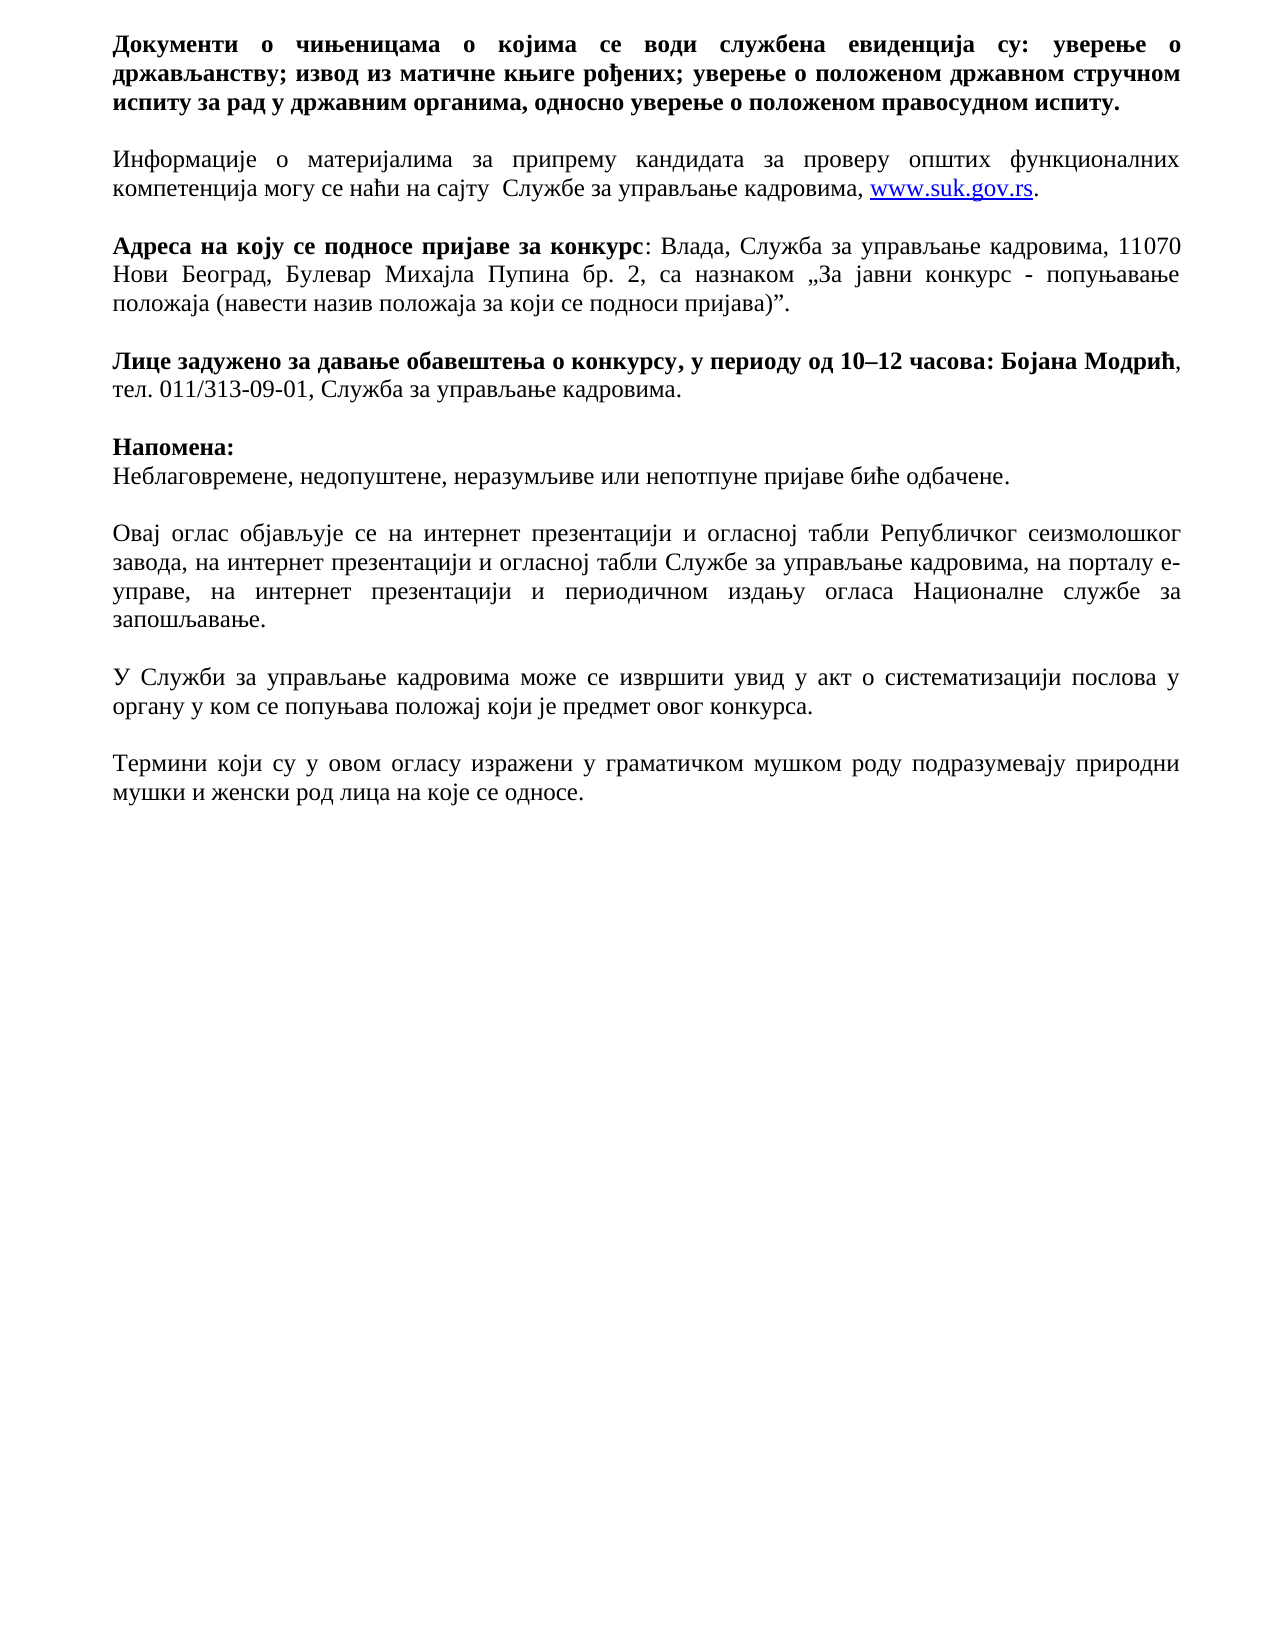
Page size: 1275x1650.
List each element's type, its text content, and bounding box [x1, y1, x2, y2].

text Напомена: Неблаговремене, недопуштене, неразумљиве или непотпуне пријаве биће одбачене. [112, 432, 1181, 489]
text Лице задужено за давање обавештења о конкурсу, у периоду од 10–12 часова: Бојана Модрић, тел. 011/313-09-01, Служба за управљање кадровима. [112, 346, 1181, 403]
text У Служби за управљање кадровима може се извршити увид у акт о систематизацији послова у органу у ком се попуњава положај који је предмет овог конкурса. [112, 662, 1181, 719]
text Документи о чињеницама о којима се води службена евиденција су: уверење о држављанству; извод из матичне књиге рођених; уверење о положеном државном стручном испиту за рад у државним органима, односно уверење о положеном правосудном испиту. [112, 29, 1181, 116]
text Информације о материјалима за припрему кандидата за проверу општих функционалних компетенција могу се наћи на сајту Службе за управљање кадровима, www.suk.gov.rs. [112, 144, 1181, 202]
text Овај оглас објављује се на интернет презентацији и oгласној табли Републичког сеизмолошког завода, на интернет презентацији и oгласној табли Службе за управљање кадровима, на порталу е-управе, на интернет презентацији и периодичном издању огласа Националне службе за запошљавање. [112, 518, 1181, 633]
text Адреса на коју се подносе пријаве за конкурс: Влада, Служба за управљање кадровима, 11070 Нови Београд, Булевар Михајла Пупина бр. 2, са назнаком „За јавни конкурс - попуњавање положаја (навести назив положаја за који се подноси пријава)”. [112, 231, 1181, 317]
text Термини који су у овом огласу изражени у граматичком мушком роду подразумевају природни мушки и женски род лица на које се односе. [112, 748, 1181, 806]
